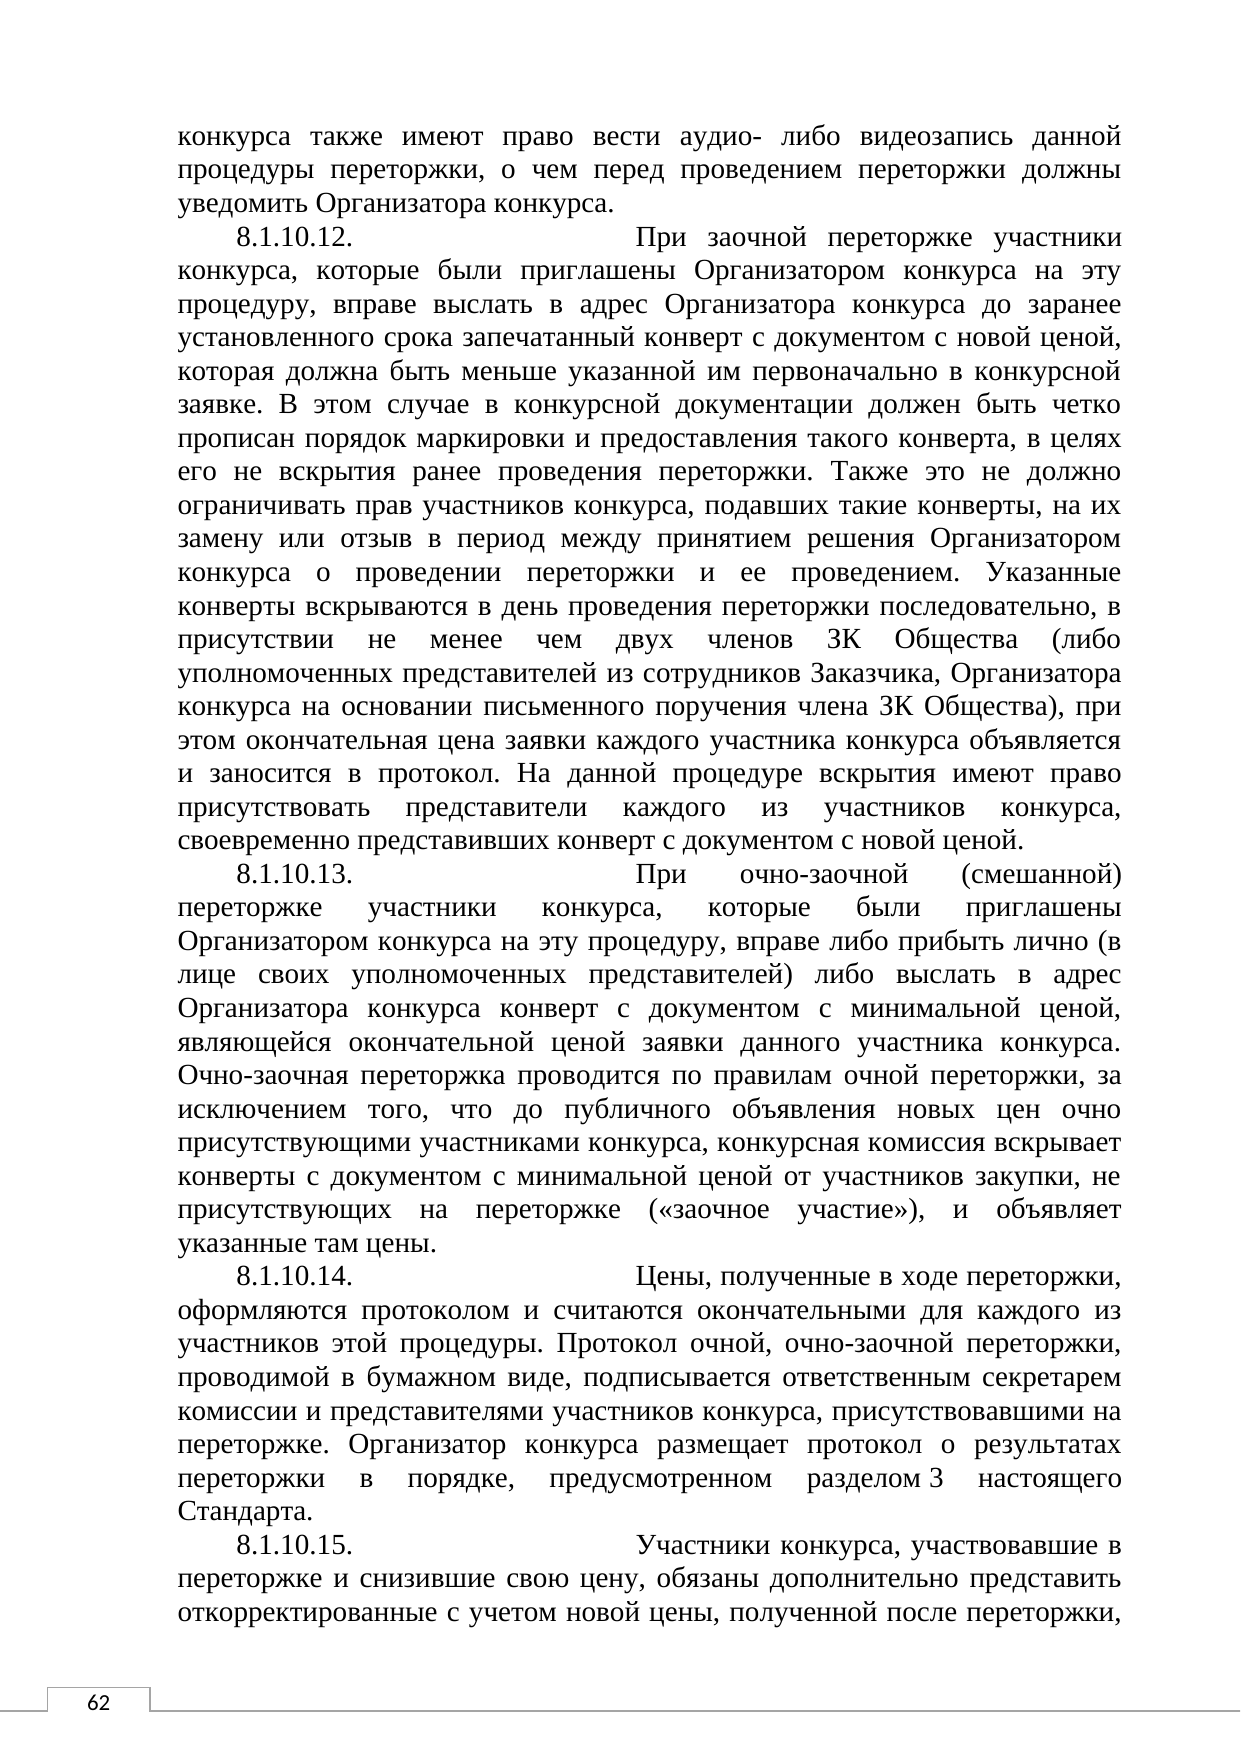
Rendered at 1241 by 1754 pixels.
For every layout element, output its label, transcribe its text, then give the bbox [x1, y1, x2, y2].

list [177, 118, 1122, 219]
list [177, 1527, 1122, 1627]
list При заочной переторжке участники конкурса, которые были приглашены Организатором конкурса на эту процедуру, вправе выслать в адрес Организатора конкурса до заранее установленного срока запечатанный конверт с документом с новой ценой, которая должна быть меньше указанной им первоначально в конкурсной заявке. В этом случае в конкурсной документации должен быть четко прописан порядок маркировки и предоставления такого конверта, в целях его не вскрытия ранее проведения переторжки. Также это не должно ограничивать прав участников конкурса, подавших такие конверты, на их замену или отзыв в период между принятием решения Организатором конкурса о проведении переторжки и ее проведением. Указанные конверты вскрываются в день проведения переторжки последовательно, в присутствии не менее чем двух членов ЗК Общества (либо уполномоченных представителей из сотрудников Заказчика, Организатора конкурса на основании письменного поручения члена ЗК Общества), при этом окончательная цена заявки каждого участника конкурса объявляется и заносится в протокол. На данной процедуре вскрытия имеют право присутствовать представители каждого из участников конкурса, своевременно представивших конверт с документом с новой ценой. [177, 219, 1122, 856]
list Цены, полученные в ходе переторжки, оформляются протоколом и считаются окончательными для каждого из участников этой процедуры. Протокол очной, очно-заочной переторжки, проводимой в бумажном виде, подписывается ответственным секретарем комиссии и представителями участников конкурса, присутствовавшими на переторжке. Организатор конкурса размещает протокол о результатах переторжки в порядке, предусмотренном разделом 3 настоящего Стандарта. [177, 1258, 1122, 1527]
list При очно-заочной (смешанной) переторжке участники конкурса, которые были приглашены Организатором конкурса на эту процедуру, вправе либо прибыть лично (в лице своих уполномоченных представителей) либо выслать в адрес Организатора конкурса конверт с документом с минимальной ценой, являющейся окончательной ценой заявки данного участника конкурса. Очно-заочная переторжка проводится по правилам очной переторжки, за исключением того, что до публичного объявления новых цен очно присутствующими участниками конкурса, конкурсная комиссия вскрывает конверты с документом с минимальной ценой от участников закупки, не присутствующих на переторжке («заочное участие»), и объявляет указанные там цены. [177, 856, 1122, 1258]
